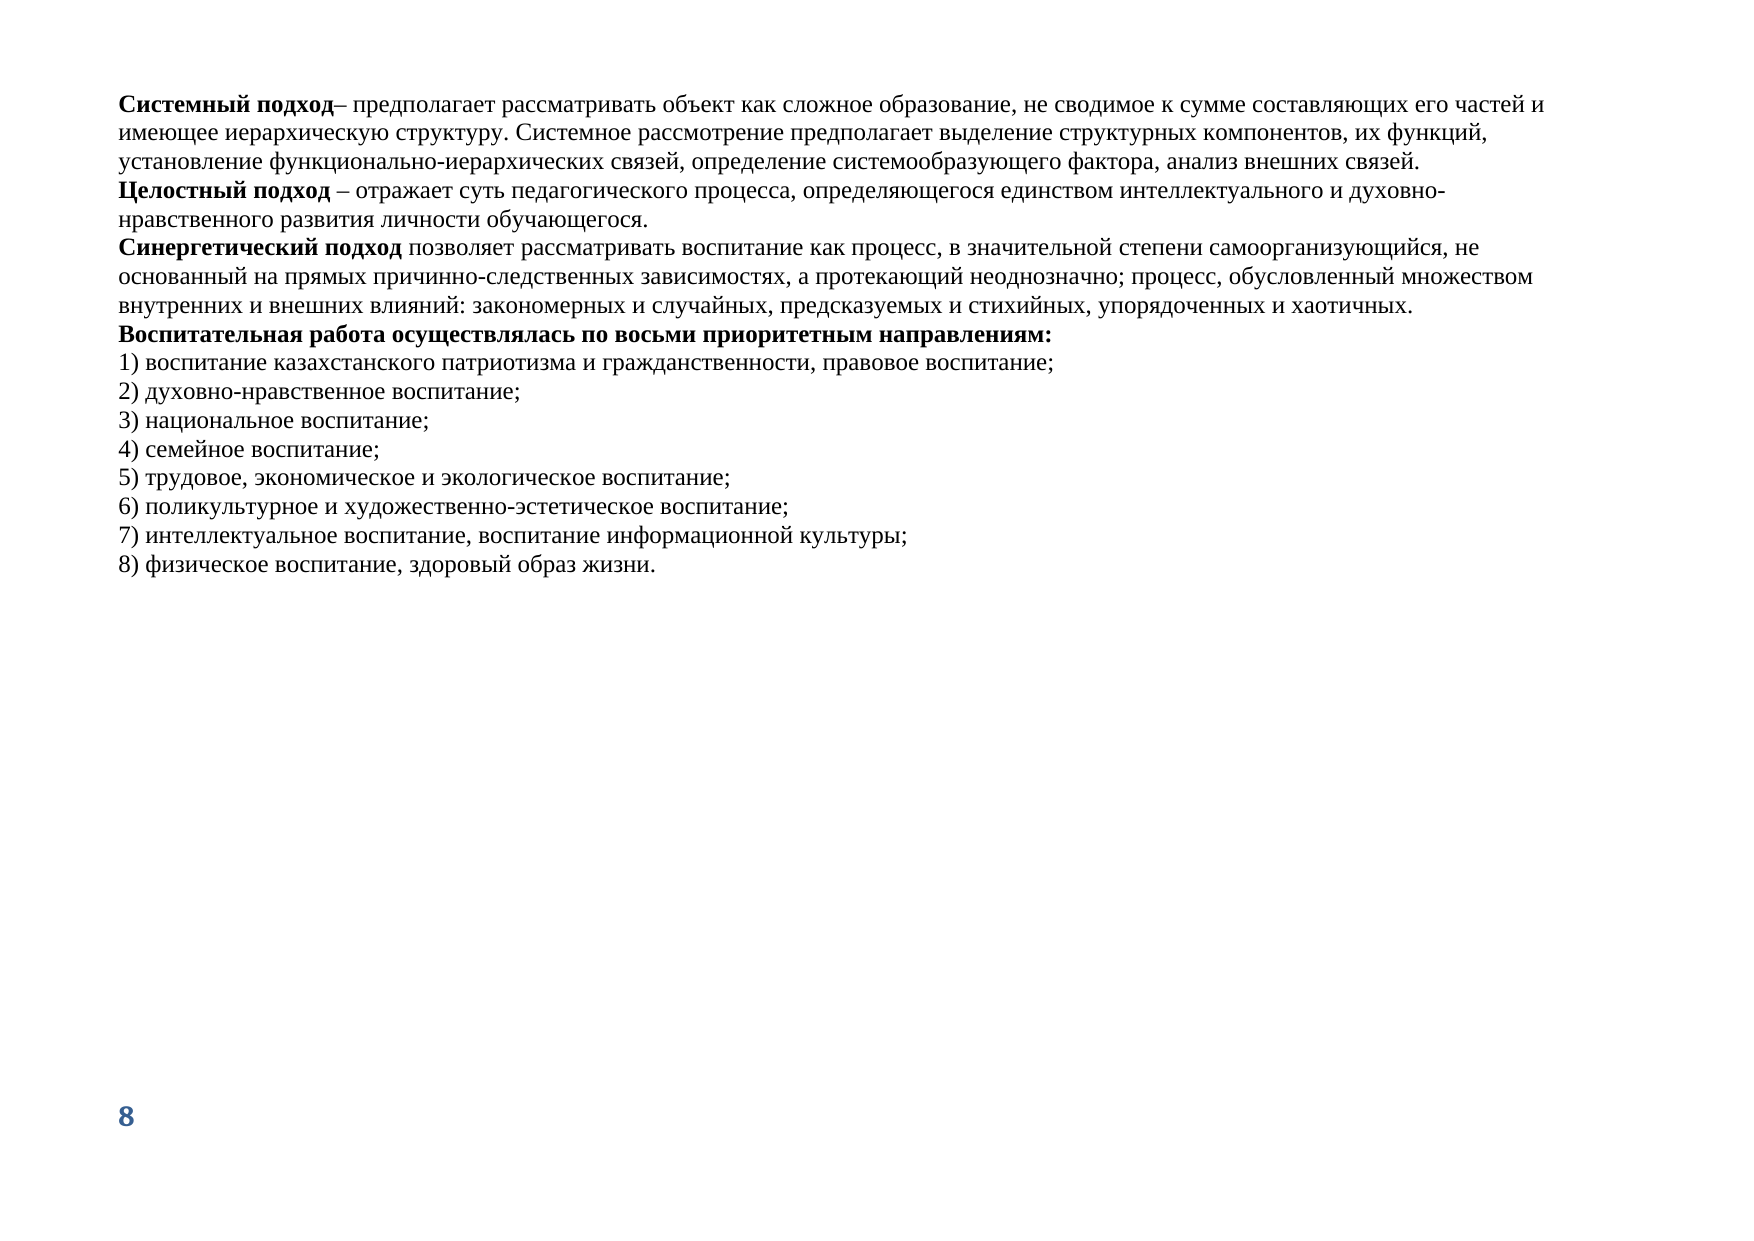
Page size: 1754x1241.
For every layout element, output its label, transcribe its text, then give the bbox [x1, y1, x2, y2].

text Воспитательная работа осуществлялась по восьми приоритетным направлениям: [118, 319, 1577, 347]
text 8) физическое воспитание, здоровый образ жизни. [118, 549, 1577, 577]
text Целостный подход – отражает суть педагогического процесса, определяющегося единством интеллектуального и духовно-нравственного развития личности обучающегося. [118, 175, 1577, 232]
text 1) воспитание казахстанского патриотизма и гражданственности, правовое воспитание; [118, 347, 1577, 376]
text 3) национальное воспитание; [118, 405, 1577, 434]
text 6) поликультурное и художественно-эстетическое воспитание; [118, 491, 1577, 520]
text Системный подход– предполагает рассматривать объект как сложное образование, не сводимое к сумме составляющих его частей и имеющее иерархическую структуру. Системное рассмотрение предполагает выделение структурных компонентов, их функций, установление функционально-иерархических связей, определение системообразующего фактора, анализ внешних связей. [118, 89, 1577, 175]
text 2) духовно-нравственное воспитание; [118, 376, 1577, 405]
text 7) интеллектуальное воспитание, воспитание информационной культуры; [118, 520, 1577, 549]
text 5) трудовое, экономическое и экологическое воспитание; [118, 462, 1577, 491]
text 4) семейное воспитание; [118, 434, 1577, 462]
text Синергетический подход позволяет рассматривать воспитание как процесс, в значительной степени самоорганизующийся, не основанный на прямых причинно-следственных зависимостях, а протекающий неоднозначно; процесс, обусловленный множеством внутренних и внешних влияний: закономерных и случайных, предсказуемых и стихийных, упорядоченных и хаотичных. [118, 232, 1577, 319]
